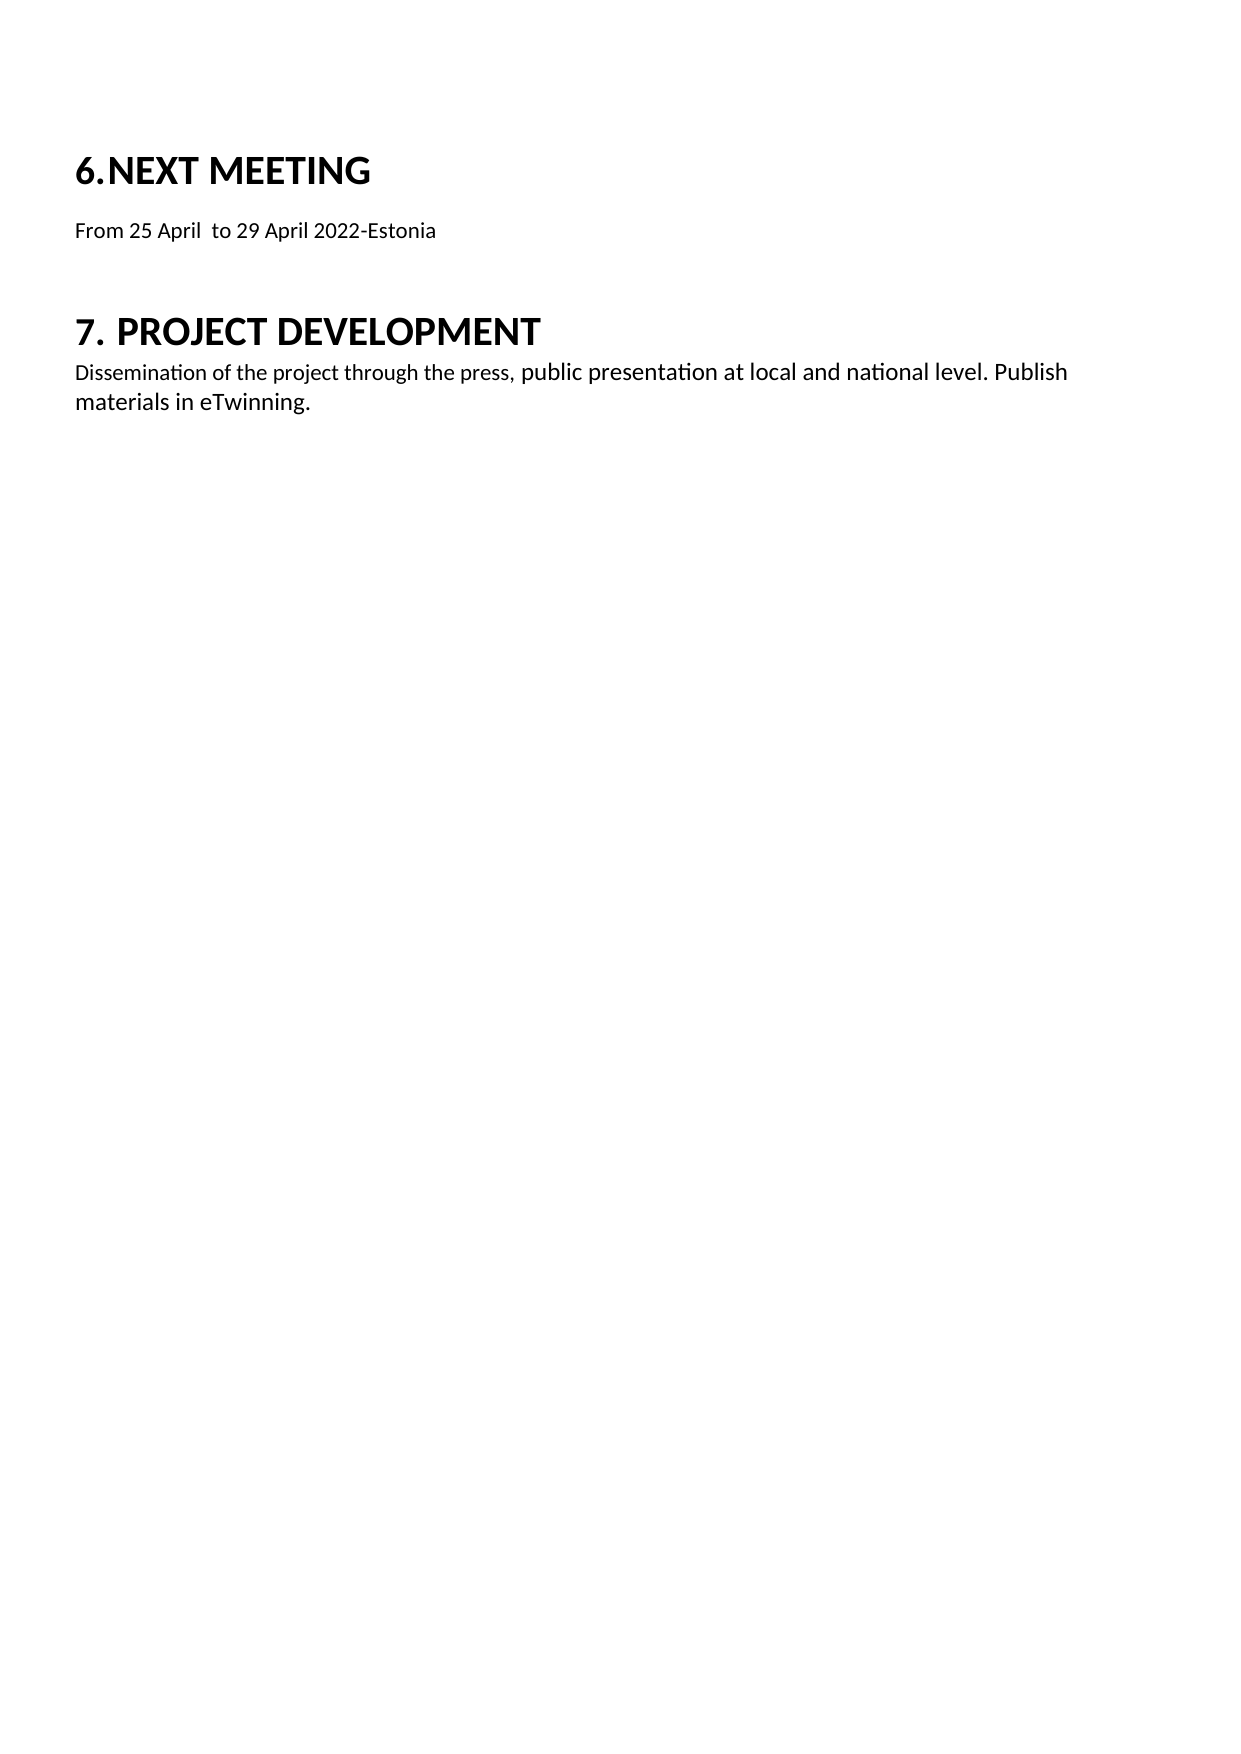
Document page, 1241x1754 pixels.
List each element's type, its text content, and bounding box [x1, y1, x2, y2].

text From 25 April to 29 April 2022-Estonia [75, 216, 1176, 244]
subtitle PROJECT DEVELOPMENT [75, 305, 1176, 356]
text Dissemination of the project through the press, public presentation at local and national level. Publish materials in eTwinning. [75, 356, 1071, 417]
list NEXT MEETING [75, 144, 1176, 195]
